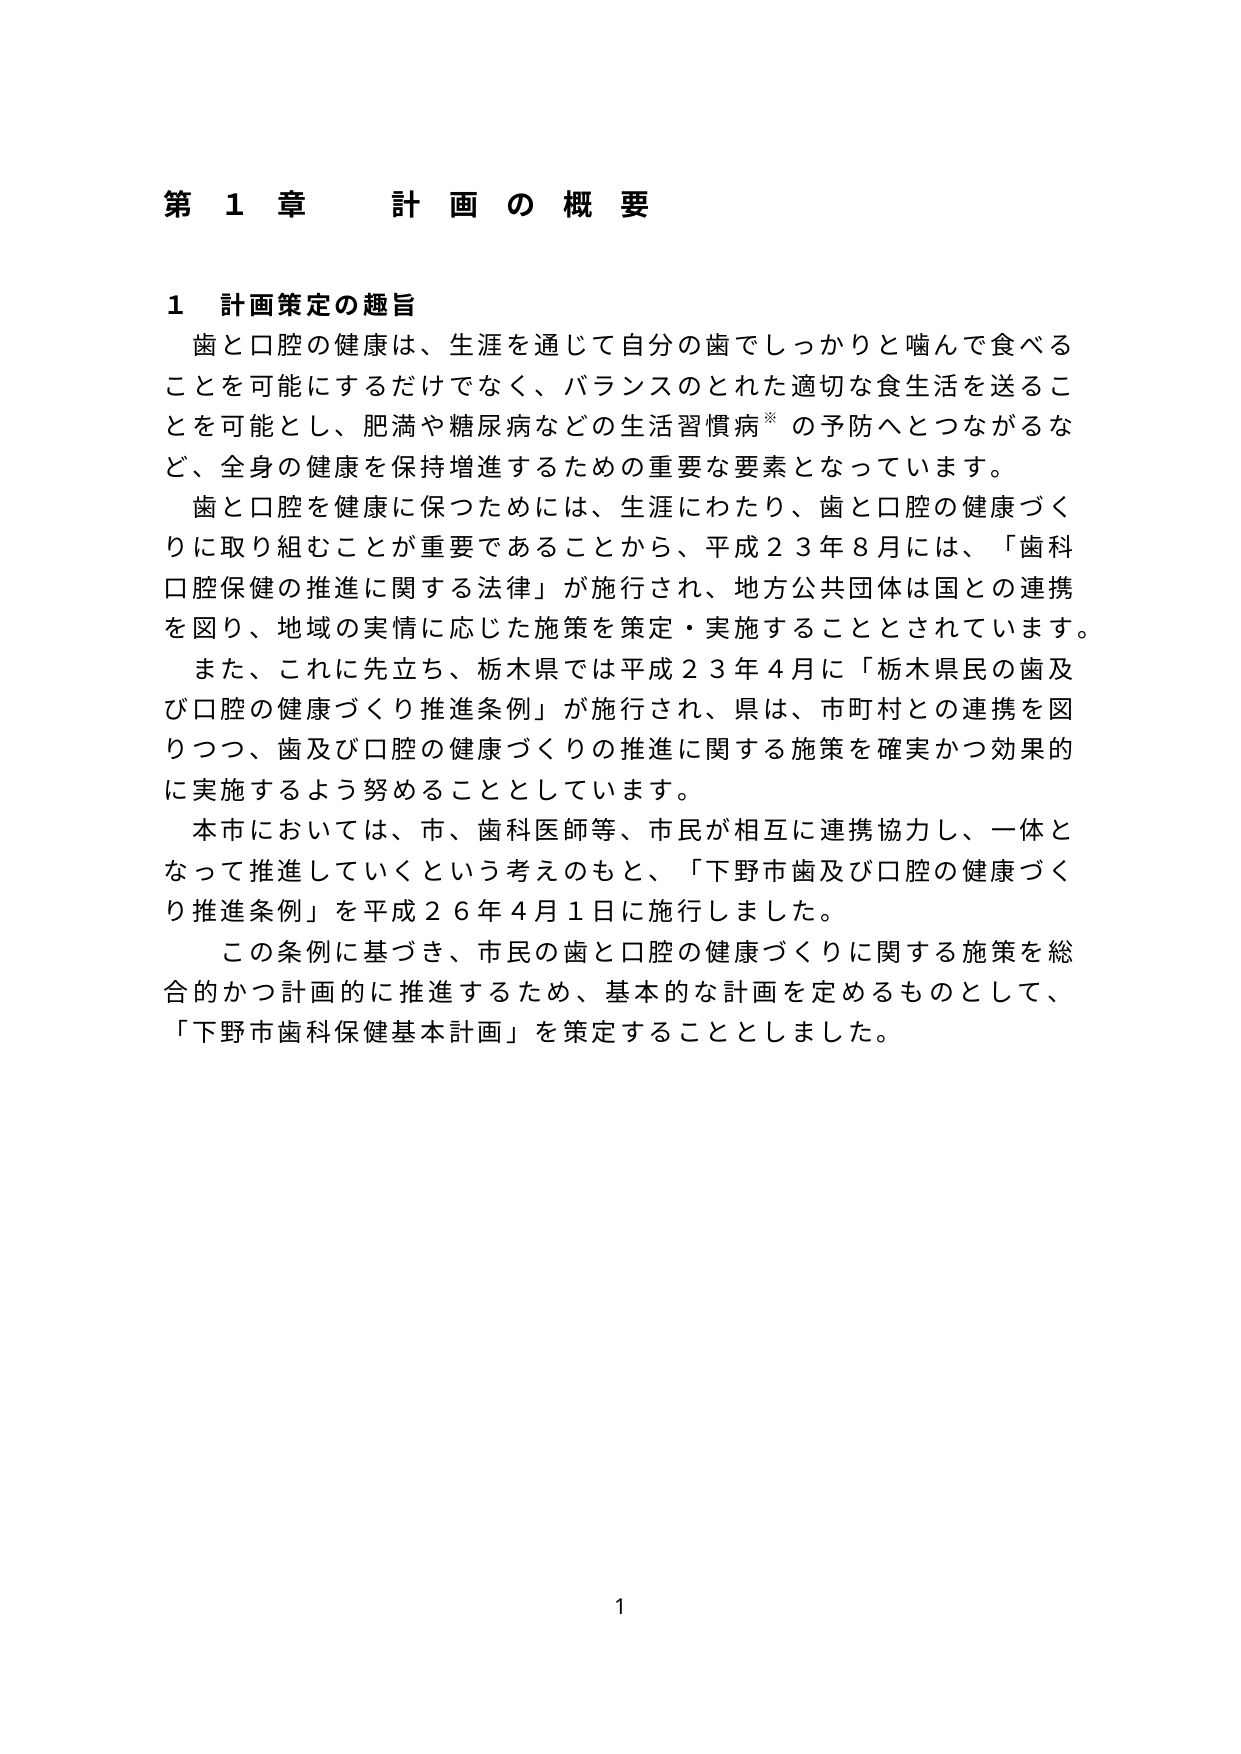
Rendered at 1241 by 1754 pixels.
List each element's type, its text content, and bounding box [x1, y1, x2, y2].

text 本市においては、市、歯科医師等、市民が相互に連携協力し、一体となって推進していくという考えのもと、「下野市歯及び口腔の健康づくり推進条例」を平成２６年４月１日に施行しました。 [163, 809, 1077, 930]
text また、これに先立ち、栃木県では平成２３年４月に「栃木県民の歯及び口腔の健康づくり推進条例」が施行され、県は、市町村との連携を図りつつ、歯及び口腔の健康づくりの推進に関する施策を確実かつ効果的に実施するよう努めることとしています。 [163, 647, 1077, 809]
text １ 計画策定の趣旨 [163, 283, 1077, 324]
text 歯と口腔を健康に保つためには、生涯にわたり、歯と口腔の健康づくりに取り組むことが重要であることから、平成２３年８月には、「歯科口腔保健の推進に関する法律」が施行され、地方公共団体は国との連携を図り、地域の実情に応じた施策を策定・実施することとされています。 [163, 485, 1077, 647]
text 第１章 計画の概要 [163, 162, 1077, 243]
text 歯と口腔の健康は、生涯を通じて自分の歯でしっかりと噛んで食べることを可能にするだけでなく、バランスのとれた適切な食生活を送ることを可能とし、肥満や糖尿病などの生活習慣病※の予防へとつながるなど、全身の健康を保持増進するための重要な要素となっています。 [163, 324, 1077, 485]
text この条例に基づき、市民の歯と口腔の健康づくりに関する施策を総合的かつ計画的に推進するため、基本的な計画を定めるものとして、「下野市歯科保健基本計画」を策定することとしました。 [163, 930, 1077, 1051]
